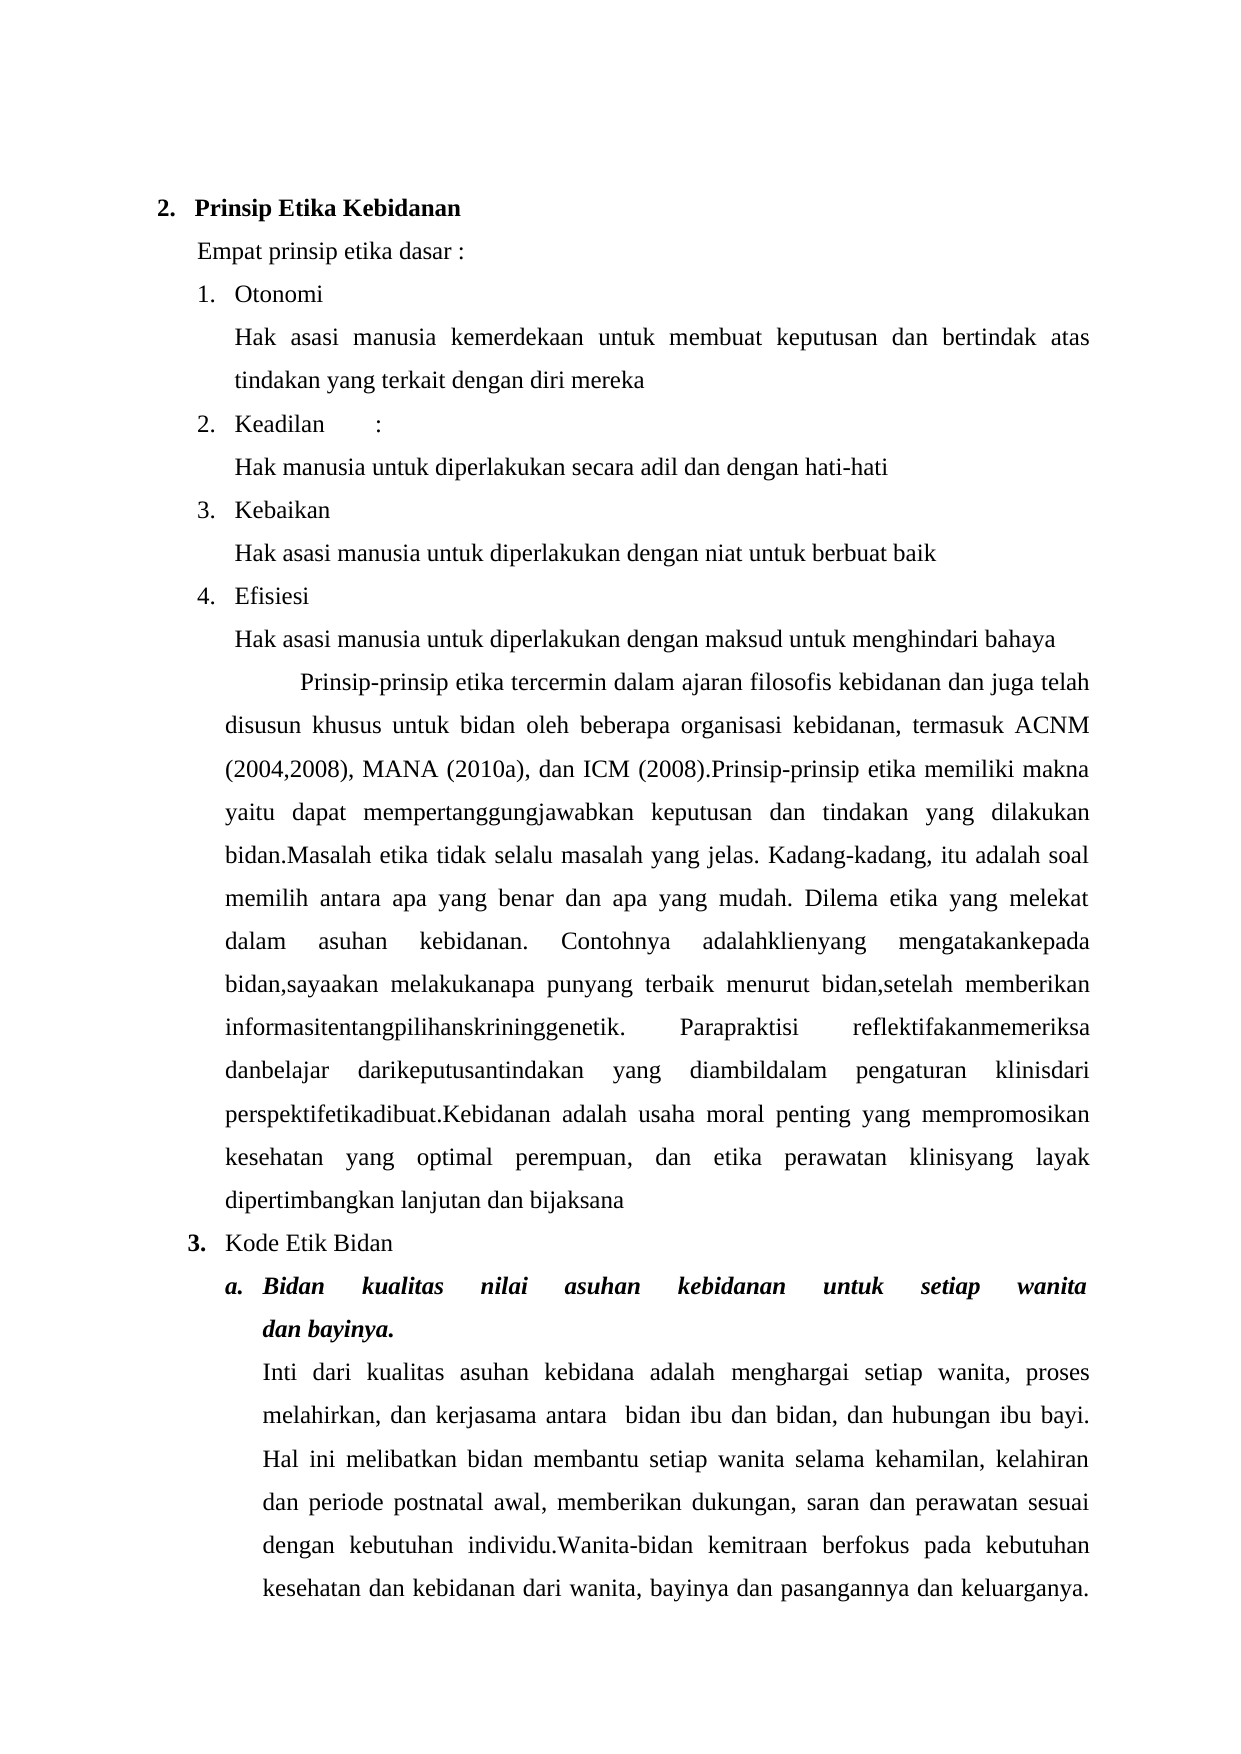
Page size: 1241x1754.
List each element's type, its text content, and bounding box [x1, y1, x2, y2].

text Empat prinsip etika dasar : [197, 236, 1090, 265]
list Hak asasi manusia untuk diperlakukan dengan niat untuk berbuat baik [234, 538, 1090, 567]
list Kebaikan [197, 495, 1090, 524]
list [262, 1357, 1090, 1602]
text Prinsip-prinsip etika tercermin dalam ajaran filosofis kebidanan dan juga telah disusun khusus untuk bidan oleh beberapa organisasi kebidanan, termasuk ACNM (2004,2008), MANA (2010a), dan ICM (2008).Prinsip-prinsip etika memiliki makna yaitu dapat mempertanggungjawabkan keputusan dan tindakan yang dilakukan bidan.Masalah etika tidak selalu masalah yang jelas. Kadang-kadang, itu adalah soal memilih antara apa yang benar dan apa yang mudah. Dilema etika yang melekat dalam asuhan kebidanan. Contohnya adalahklienyang mengatakankepada bidan,sayaakan melakukanapa punyang terbaik menurut bidan,setelah memberikan informasitentangpilihanskrininggenetik. Parapraktisi reflektifakanmemeriksa danbelajar darikeputusantindakan yang diambildalam pengaturan klinisdari perspektifetikadibuat.Kebidanan adalah usaha moral penting yang mempromosikan kesehatan yang optimal perempuan, dan etika perawatan klinisyang layak dipertimbangkan lanjutan dan bijaksana [225, 667, 1090, 1214]
list Keadilan : [197, 409, 1090, 437]
list Kode Etik Bidan [187, 1228, 1090, 1257]
list Prinsip Etika Kebidanan [157, 193, 1090, 222]
list Otonomi [197, 279, 1090, 308]
list Bidan kualitas nilai asuhan kebidanan untuk setiap wanita dan bayinya. [225, 1271, 1090, 1343]
list Hak asasi manusia kemerdekaan untuk membuat keputusan dan bertindak atas tindakan yang terkait dengan diri mereka [234, 322, 1090, 394]
list Efisiesi [197, 581, 1090, 610]
list Hak asasi manusia untuk diperlakukan dengan maksud untuk menghindari bahaya [234, 624, 1090, 653]
list Hak manusia untuk diperlakukan secara adil dan dengan hati-hati [234, 452, 1090, 481]
